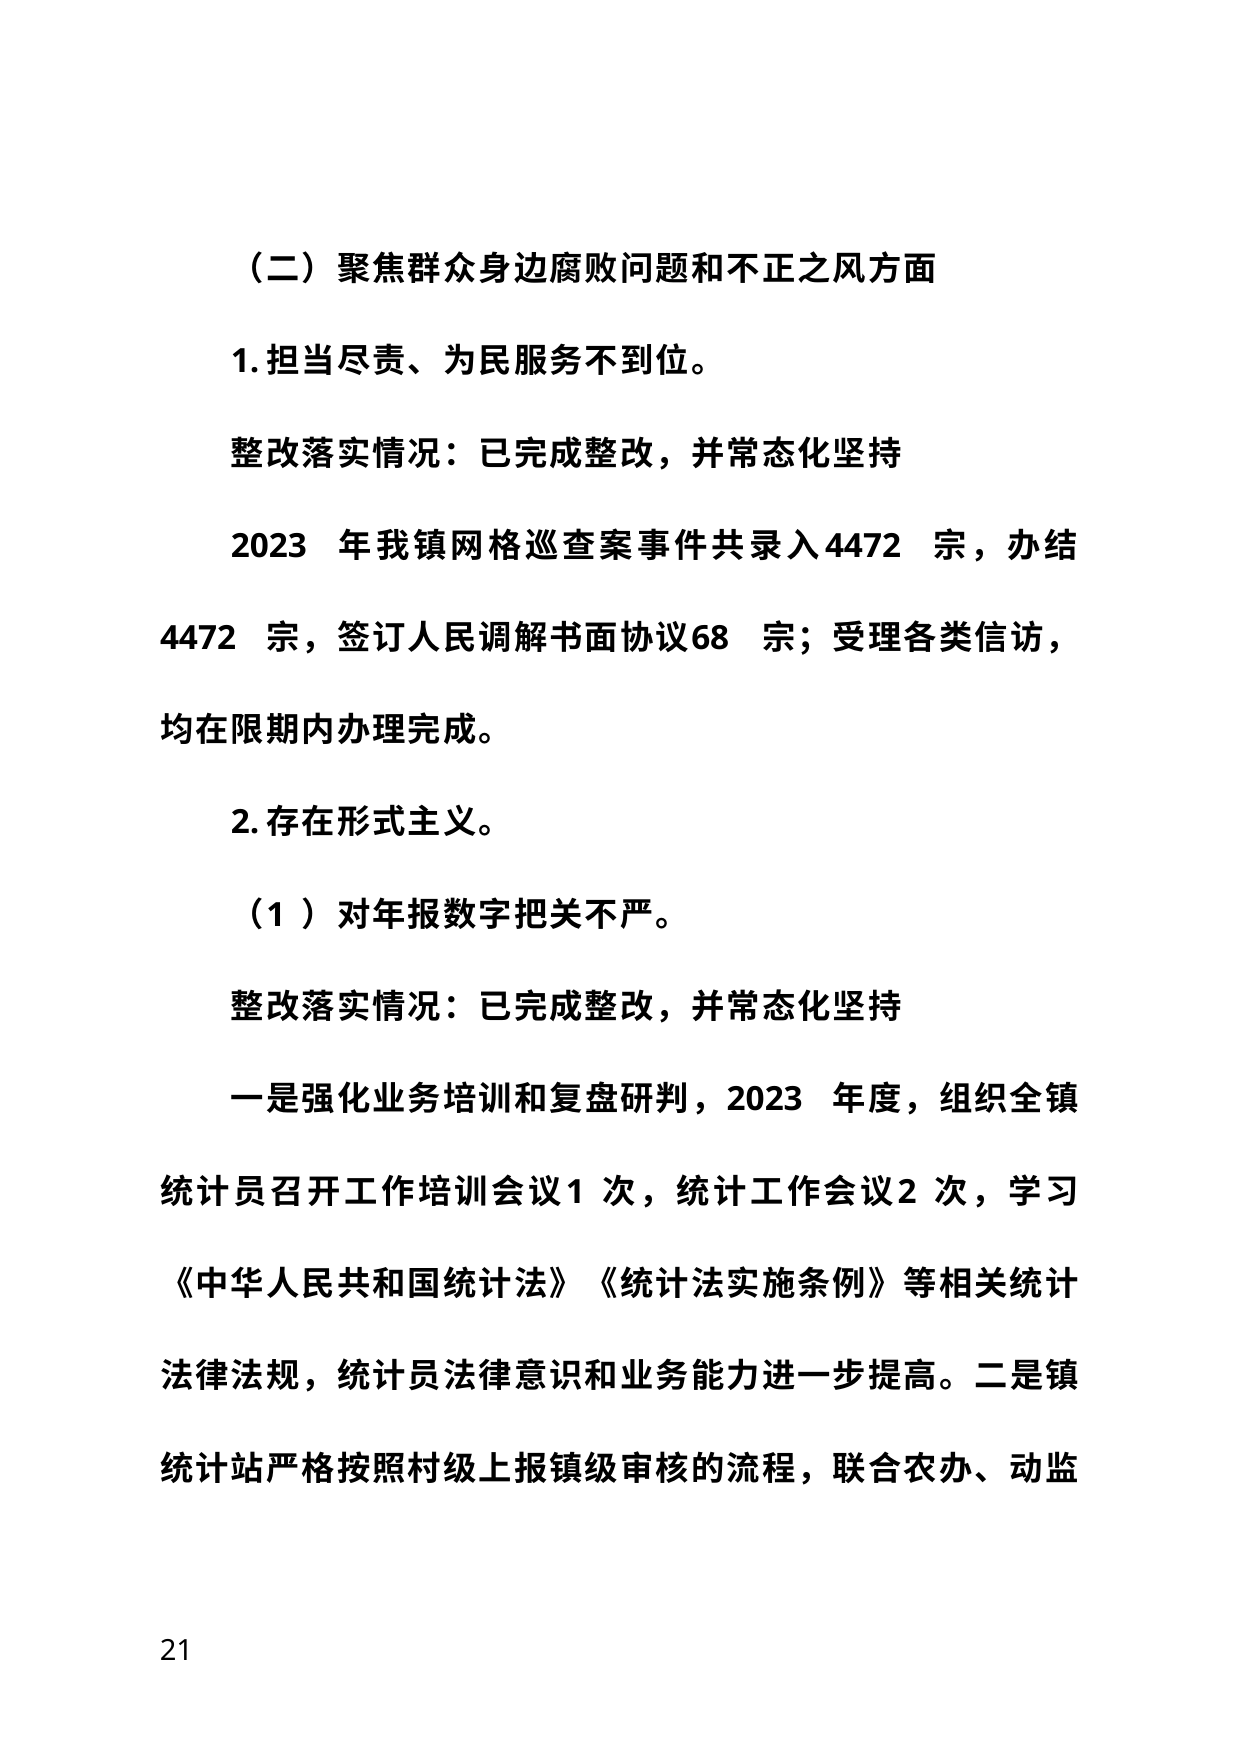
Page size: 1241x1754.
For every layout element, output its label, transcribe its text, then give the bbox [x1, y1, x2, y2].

text 2.存在形式主义。 [160, 773, 1081, 866]
text 1.担当尽责、为民服务不到位。 [160, 312, 1081, 404]
text 2023年我镇网格巡查案事件共录入4472宗，办结4472宗，签订人民调解书面协议68宗；受理各类信访，均在限期内办理完成。 [160, 497, 1081, 773]
text 整改落实情况：已完成整改，并常态化坚持 [160, 958, 1081, 1050]
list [160, 1050, 1081, 1512]
text 整改落实情况：已完成整改，并常态化坚持 [160, 404, 1081, 497]
text （1）对年报数字把关不严。 [160, 866, 1081, 958]
list （二）聚焦群众身边腐败问题和不正之风方面 [160, 220, 1081, 312]
